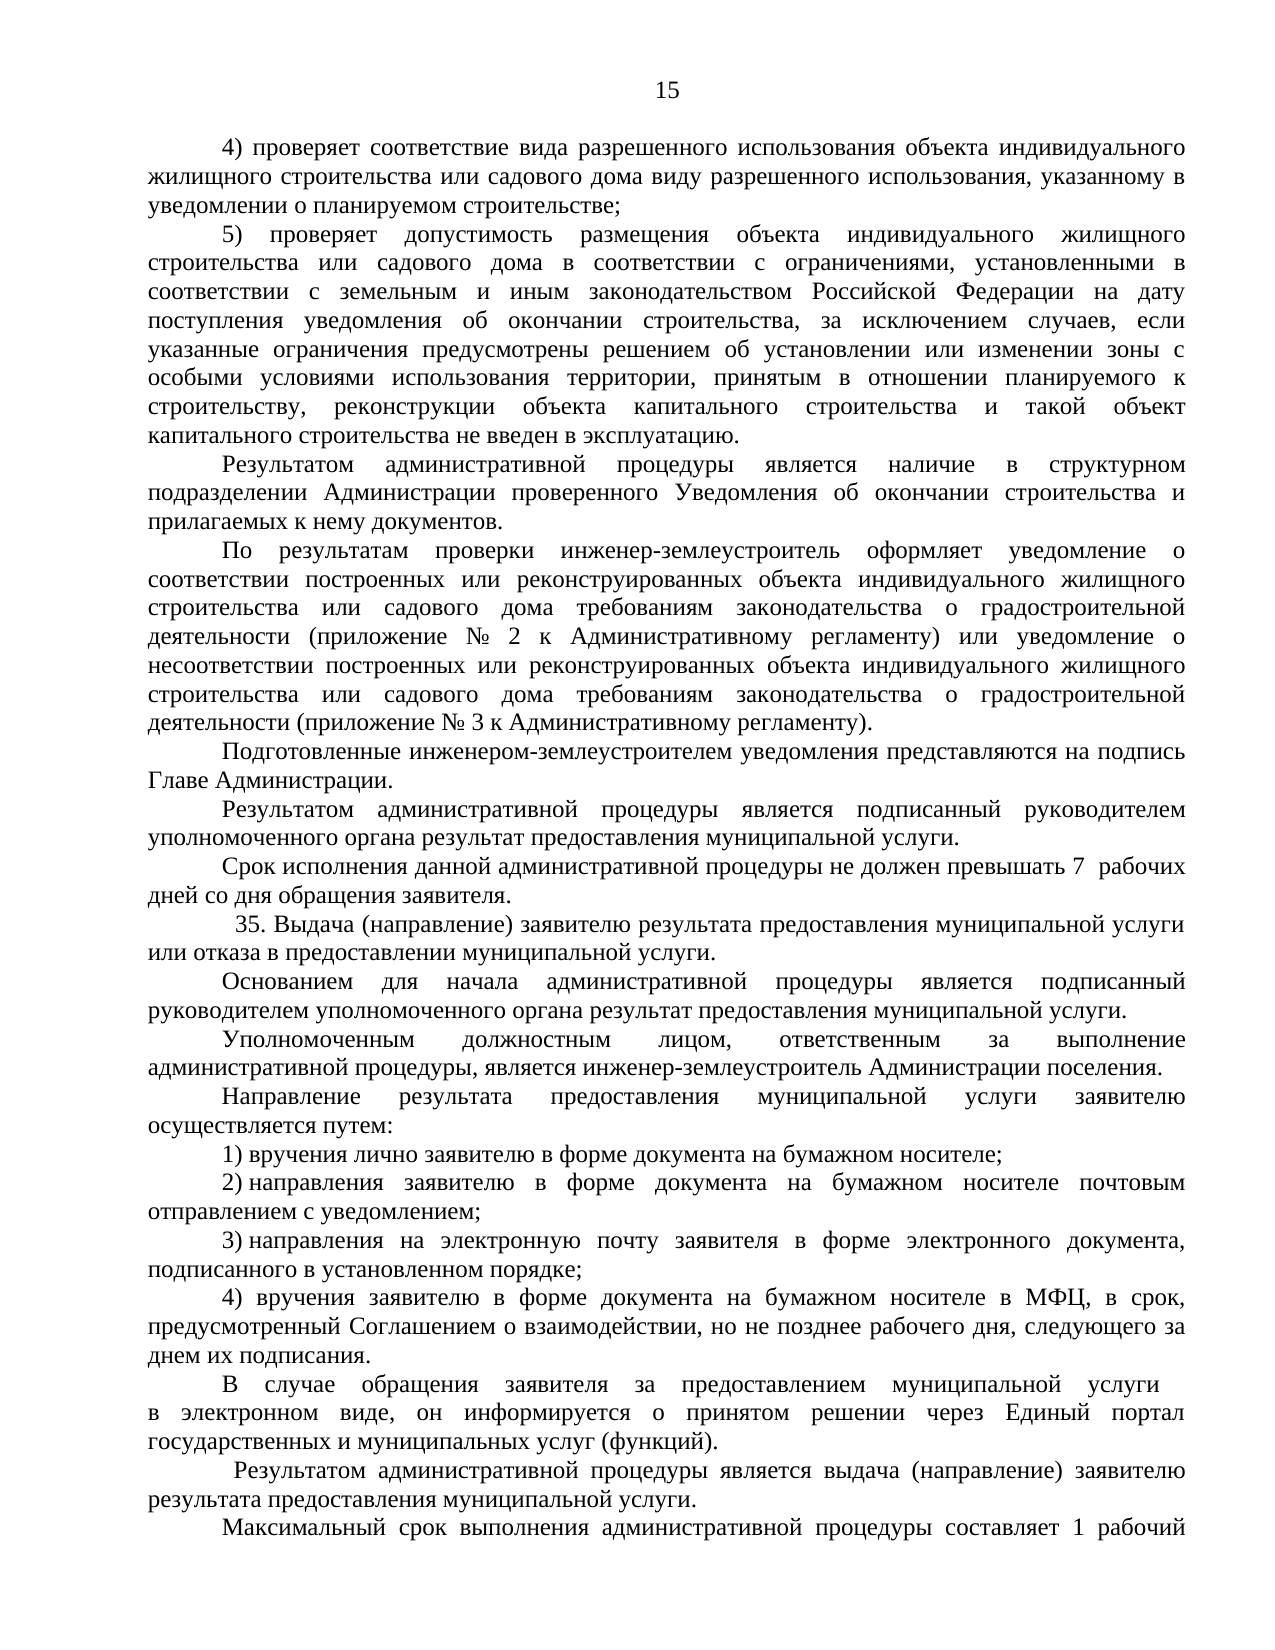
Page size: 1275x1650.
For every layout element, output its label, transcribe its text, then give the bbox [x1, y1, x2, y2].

text 4) проверяет соответствие вида разрешенного использования объекта индивидуального жилищного строительства или садового дома виду разрешенного использования, указанному в уведомлении о планируемом строительстве; [148, 132, 1186, 219]
text В случае обращения заявителя за предоставлением муниципальной услуги в электронном виде, он информируется о принятом решении через Единый портал государственных и муниципальных услуг (функций). [148, 1369, 1186, 1455]
text 4) вручения заявителю в форме документа на бумажном носителе в МФЦ, в срок, предусмотренный Соглашением о взаимодействии, но не позднее рабочего дня, следующего за днем их подписания. [148, 1282, 1186, 1369]
text Подготовленные инженером-землеустроителем уведомления представляются на подпись Главе Администрации. [148, 736, 1186, 794]
text 2) направления заявителю в форме документа на бумажном носителе почтовым отправлением с уведомлением; [148, 1167, 1186, 1225]
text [148, 1512, 1186, 1541]
text Срок исполнения данной административной процедуры не должен превышать 7 рабочих дней со дня обращения заявителя. [148, 851, 1186, 909]
text Результатом административной процедуры является выдача (направление) заявителю результата предоставления муниципальной услуги. [148, 1455, 1186, 1512]
text Основанием для начала административной процедуры является подписанный руководителем уполномоченного органа результат предоставления муниципальной услуги. [148, 966, 1186, 1024]
text Направление результата предоставления муниципальной услуги заявителю осуществляется путем: [148, 1081, 1186, 1139]
text Результатом административной процедуры является подписанный руководителем уполномоченного органа результат предоставления муниципальной услуги. [148, 794, 1186, 851]
text 35. Выдача (направление) заявителю результата предоставления муниципальной услуги или отказа в предоставлении муниципальной услуги. [148, 909, 1186, 966]
text 1) вручения лично заявителю в форме документа на бумажном носителе; [148, 1139, 1186, 1167]
text По результатам проверки инженер-землеустроитель оформляет уведомление о соответствии построенных или реконструированных объекта индивидуального жилищного строительства или садового дома требованиям законодательства о градостроительной деятельности (приложение № 2 к Административному регламенту) или уведомление о несоответствии построенных или реконструированных объекта индивидуального жилищного строительства или садового дома требованиям законодательства о градостроительной деятельности (приложение № 3 к Административному регламенту). [148, 535, 1186, 736]
text 3) направления на электронную почту заявителя в форме электронного документа, подписанного в установленном порядке; [148, 1225, 1186, 1282]
text Уполномоченным должностным лицом, ответственным за выполнение административной процедуры, является инженер-землеустроитель Администрации поселения. [148, 1024, 1186, 1081]
text 5) проверяет допустимость размещения объекта индивидуального жилищного строительства или садового дома в соответствии с ограничениями, установленными в соответствии с земельным и иным законодательством Российской Федерации на дату поступления уведомления об окончании строительства, за исключением случаев, если указанные ограничения предусмотрены решением об установлении или изменении зоны с особыми условиями использования территории, принятым в отношении планируемого к строительству, реконструкции объекта капитального строительства и такой объект капитального строительства не введен в эксплуатацию. [148, 219, 1186, 449]
text Результатом административной процедуры является наличие в структурном подразделении Администрации проверенного Уведомления об окончании строительства и прилагаемых к нему документов. [148, 449, 1186, 535]
